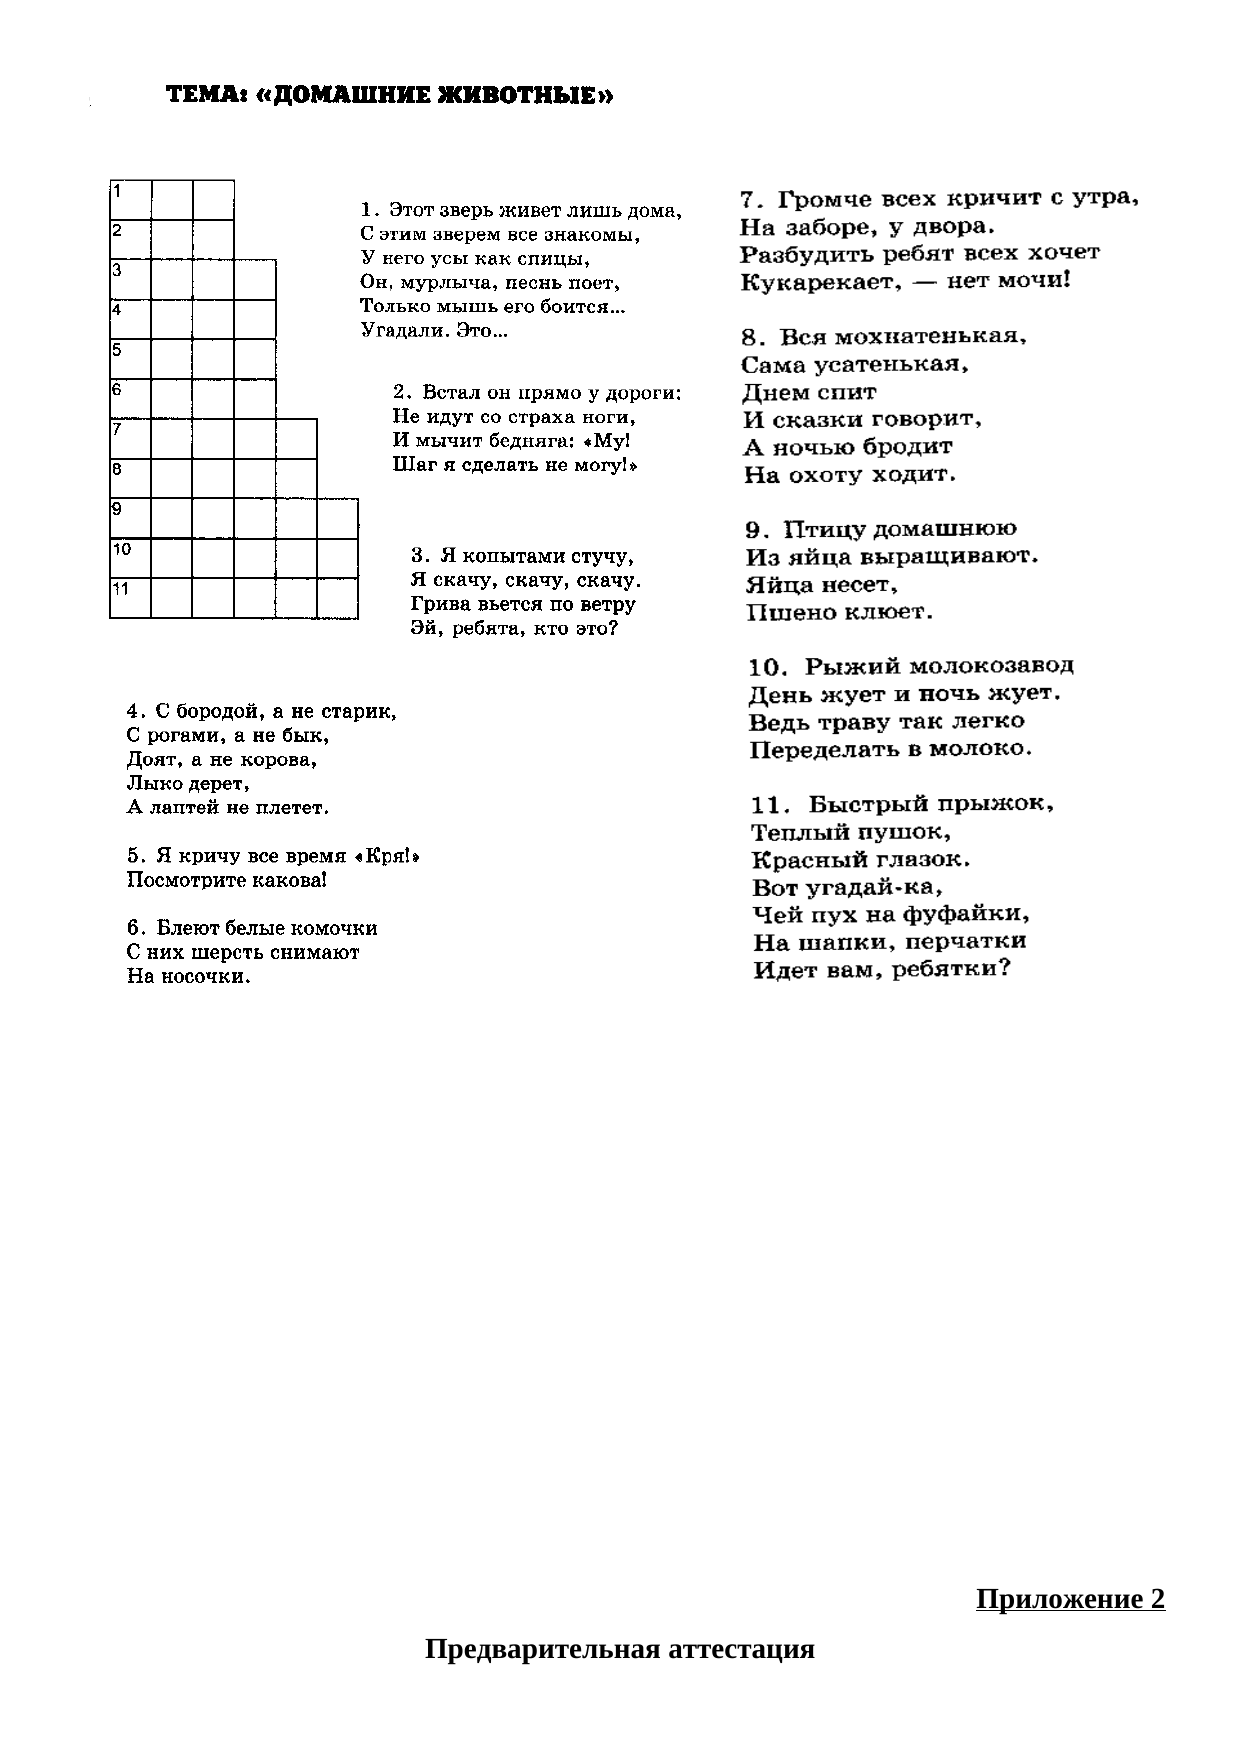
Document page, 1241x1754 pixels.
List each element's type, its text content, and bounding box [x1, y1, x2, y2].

picture [89, 75, 1156, 994]
text Приложение 2 [75, 1581, 1165, 1614]
text Предварительная аттестация [75, 1631, 1165, 1664]
